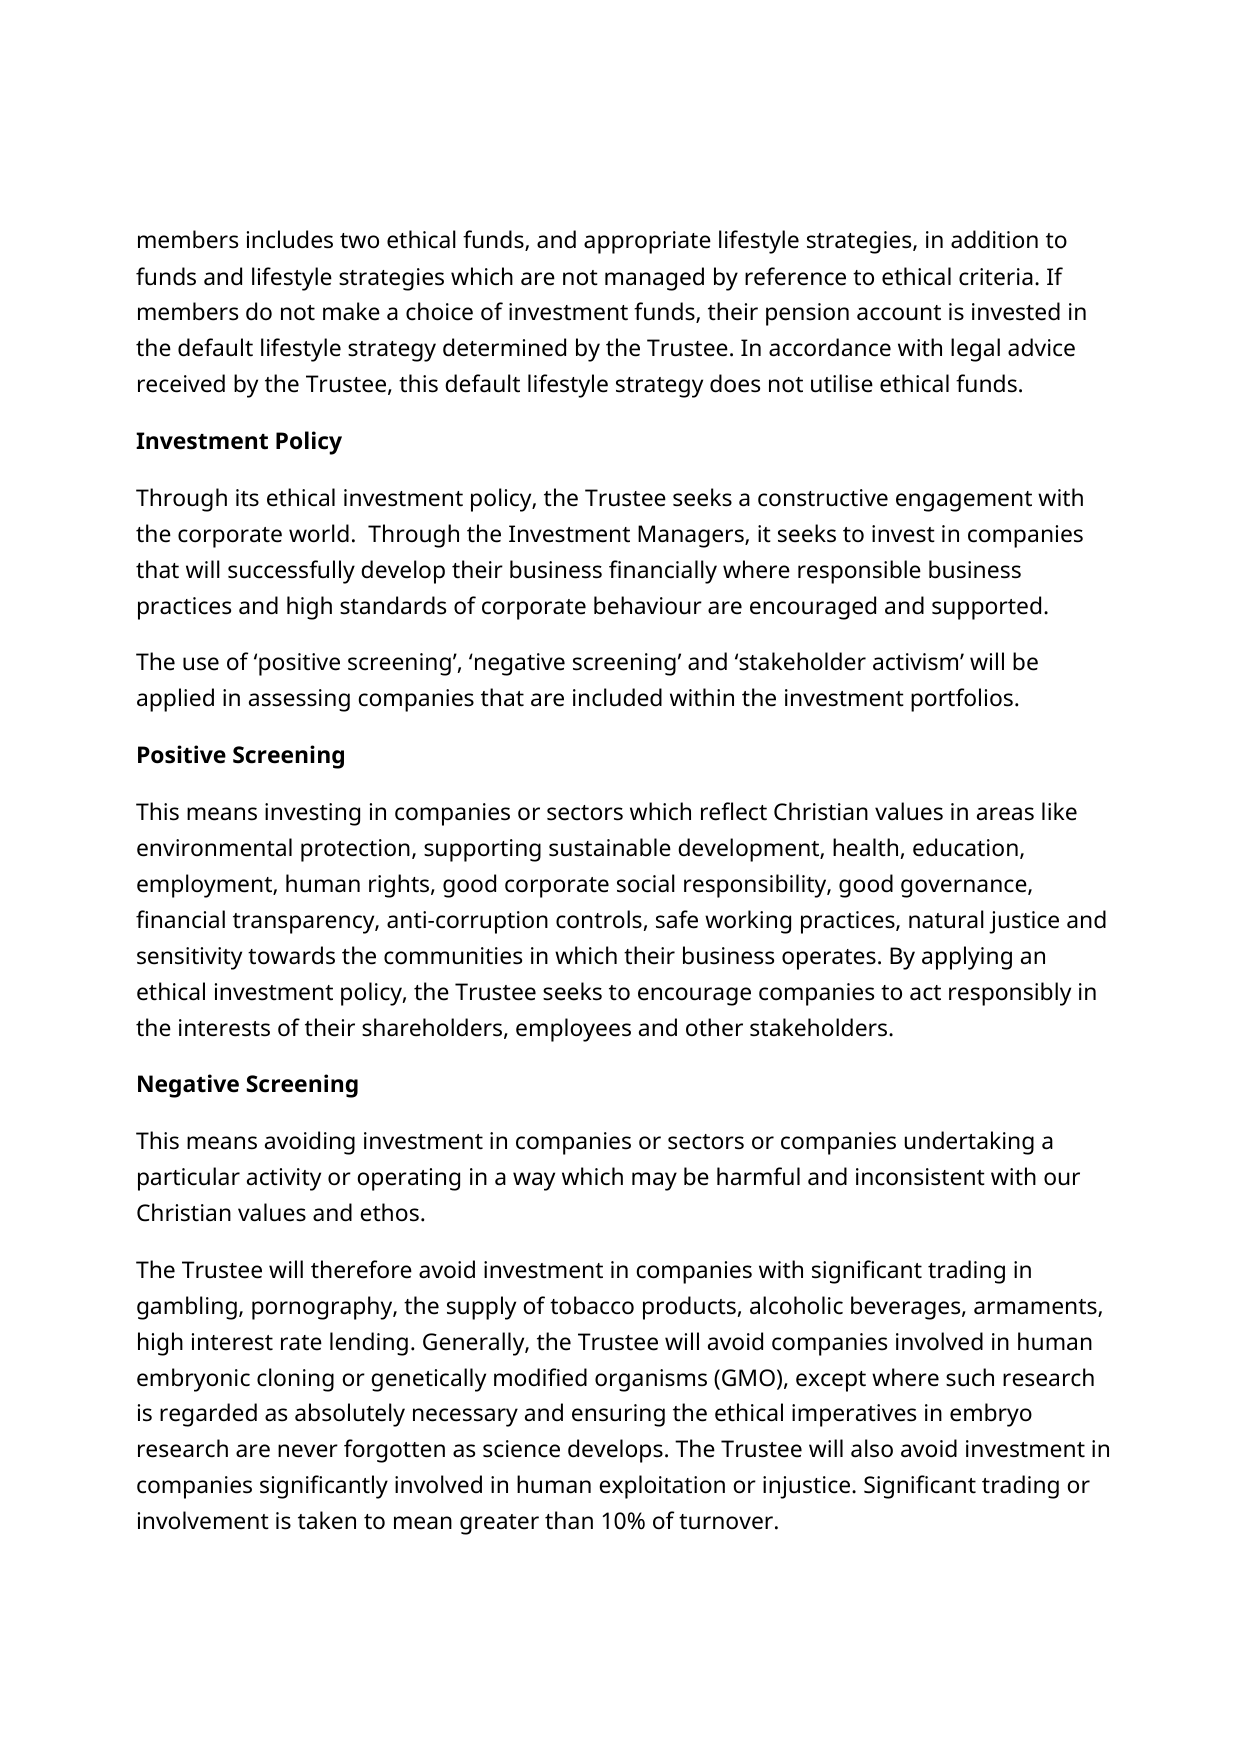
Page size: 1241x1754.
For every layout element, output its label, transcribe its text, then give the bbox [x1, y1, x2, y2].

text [136, 224, 1116, 399]
text Negative Screening [136, 1068, 1116, 1099]
text This means avoiding investment in companies or sectors or companies undertaking a particular activity or operating in a way which may be harmful and inconsistent with our Christian values and ethos. [136, 1125, 1116, 1228]
text This means investing in companies or sectors which reflect Christian values in areas like environmental protection, supporting sustainable development, health, education, employment, human rights, good corporate social responsibility, good governance, financial transparency, anti-corruption controls, safe working practices, natural justice and sensitivity towards the communities in which their business operates. By applying an ethical investment policy, the Trustee seeks to encourage companies to act responsibly in the interests of their shareholders, employees and other stakeholders. [136, 796, 1116, 1043]
text The Trustee will therefore avoid investment in companies with significant trading in gambling, pornography, the supply of tobacco products, alcoholic beverages, armaments, high interest rate lending. Generally, the Trustee will avoid companies involved in human embryonic cloning or genetically modified organisms (GMO), except where such research is regarded as absolutely necessary and ensuring the ethical imperatives in embryo research are never forgotten as science develops. The Trustee will also avoid investment in companies significantly involved in human exploitation or injustice. Significant trading or involvement is taken to mean greater than 10% of turnover. [136, 1254, 1116, 1536]
text Positive Screening [136, 739, 1116, 770]
text Through its ethical investment policy, the Trustee seeks a constructive engagement with the corporate world. Through the Investment Managers, it seeks to invest in companies that will successfully develop their business financially where responsible business practices and high standards of corporate behaviour are encouraged and supported. [136, 482, 1116, 621]
text Investment Policy [136, 425, 1116, 456]
text The use of ‘positive screening’, ‘negative screening’ and ‘stakeholder activism’ will be applied in assessing companies that are included within the investment portfolios. [136, 646, 1116, 713]
